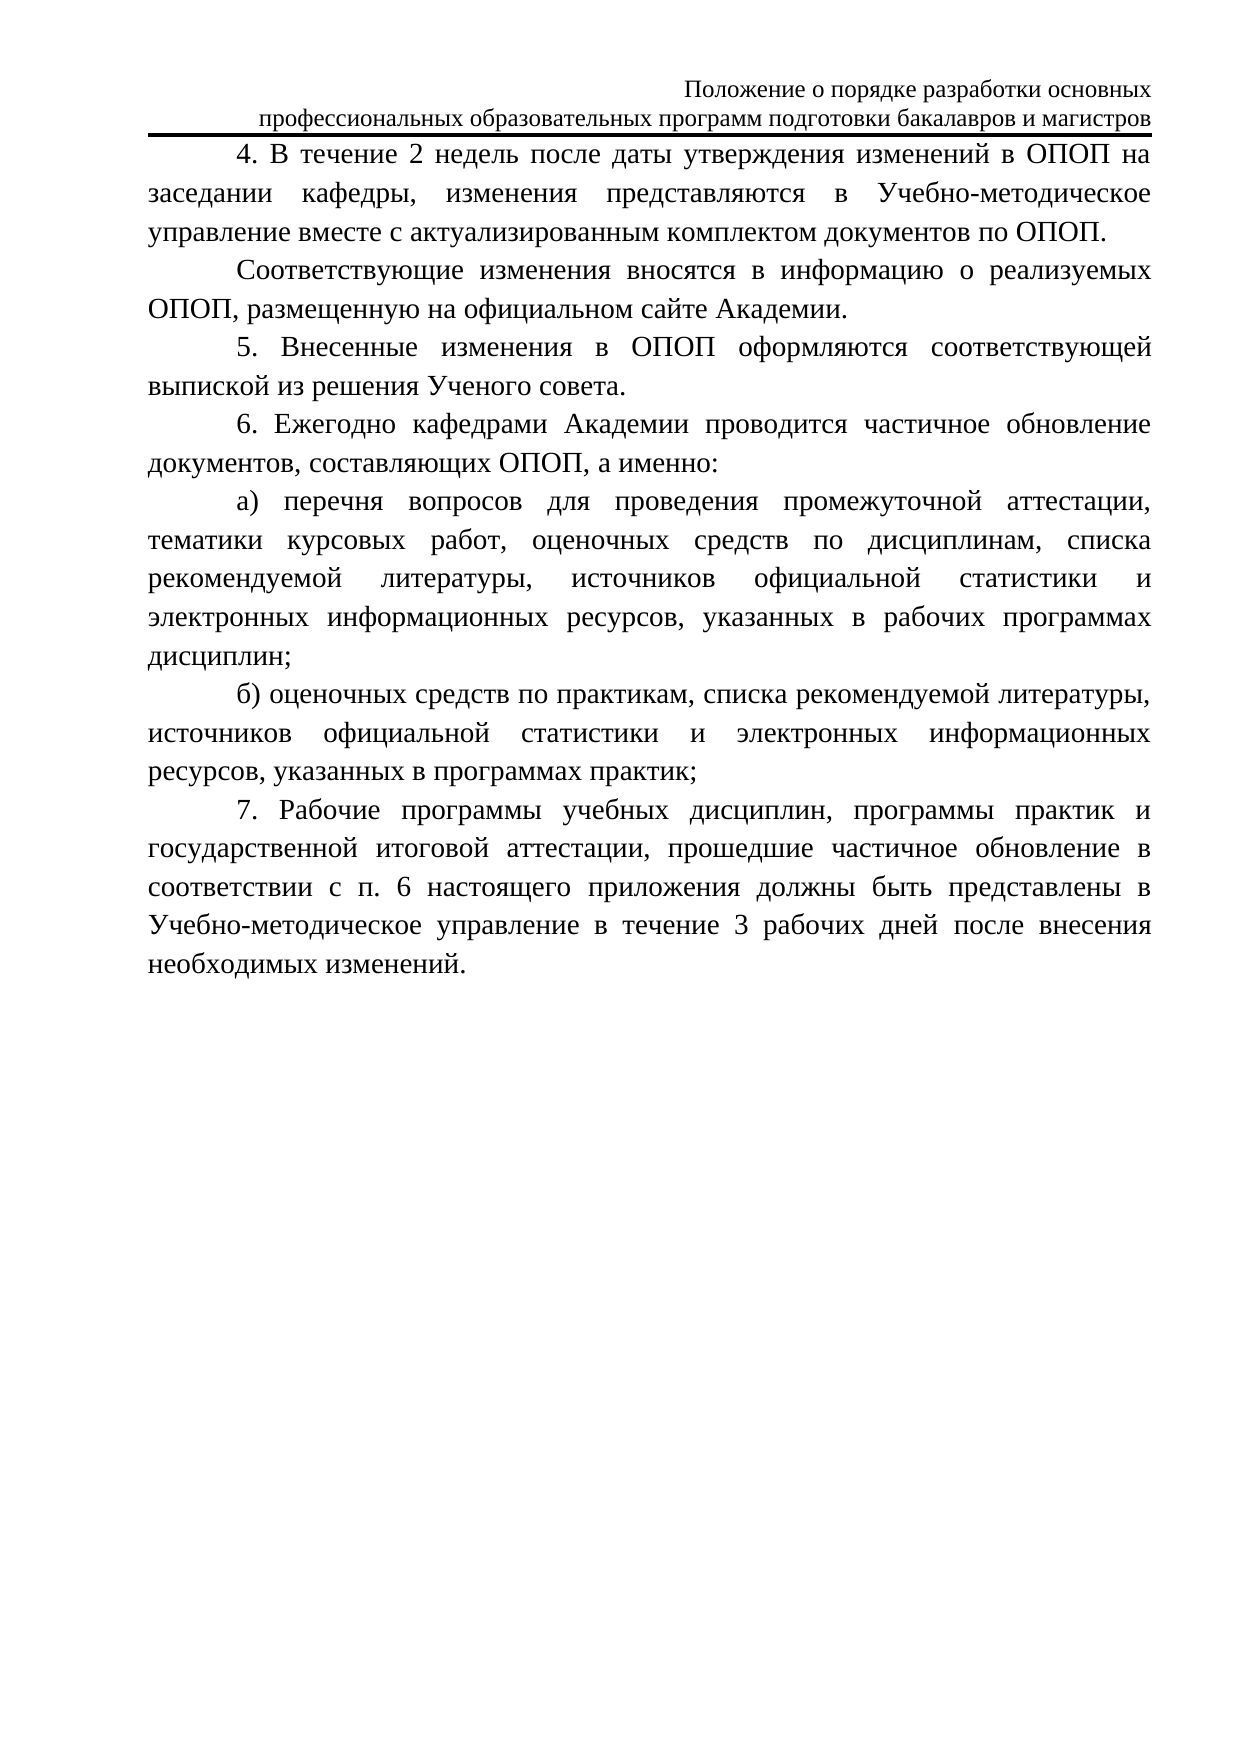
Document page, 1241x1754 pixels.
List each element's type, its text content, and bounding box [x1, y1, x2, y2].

text 6. Ежегодно кафедрами Академии проводится частичное обновление документов, составляющих ОПОП, а именно: [148, 406, 1152, 478]
text 4. В течение 2 недель после даты утверждения изменений в ОПОП на заседании кафедры, изменения представляются в Учебно-методическое управление вместе с актуализированным комплектом документов по ОПОП. [148, 137, 1152, 247]
text 5. Внесенные изменения в ОПОП оформляются соответствующей выпиской из решения Ученого совета. [148, 329, 1152, 401]
text б) оценочных средств по практикам, списка рекомендуемой литературы, источников официальной статистики и электронных информационных ресурсов, указанных в программах практик; [148, 676, 1152, 787]
text Соответствующие изменения вносятся в информацию о реализуемых ОПОП, размещенную на официальном сайте Академии. [148, 252, 1152, 324]
text а) перечня вопросов для проведения промежуточной аттестации, тематики курсовых работ, оценочных средств по дисциплинам, списка рекомендуемой литературы, источников официальной статистики и электронных информационных ресурсов, указанных в рабочих программах дисциплин; [148, 483, 1152, 671]
text 7. Рабочие программы учебных дисциплин, программы практик и государственной итоговой аттестации, прошедшие частичное обновление в соответствии с п. 6 настоящего приложения должны быть представлены в Учебно-методическое управление в течение 3 рабочих дней после внесения необходимых изменений. [148, 792, 1152, 979]
